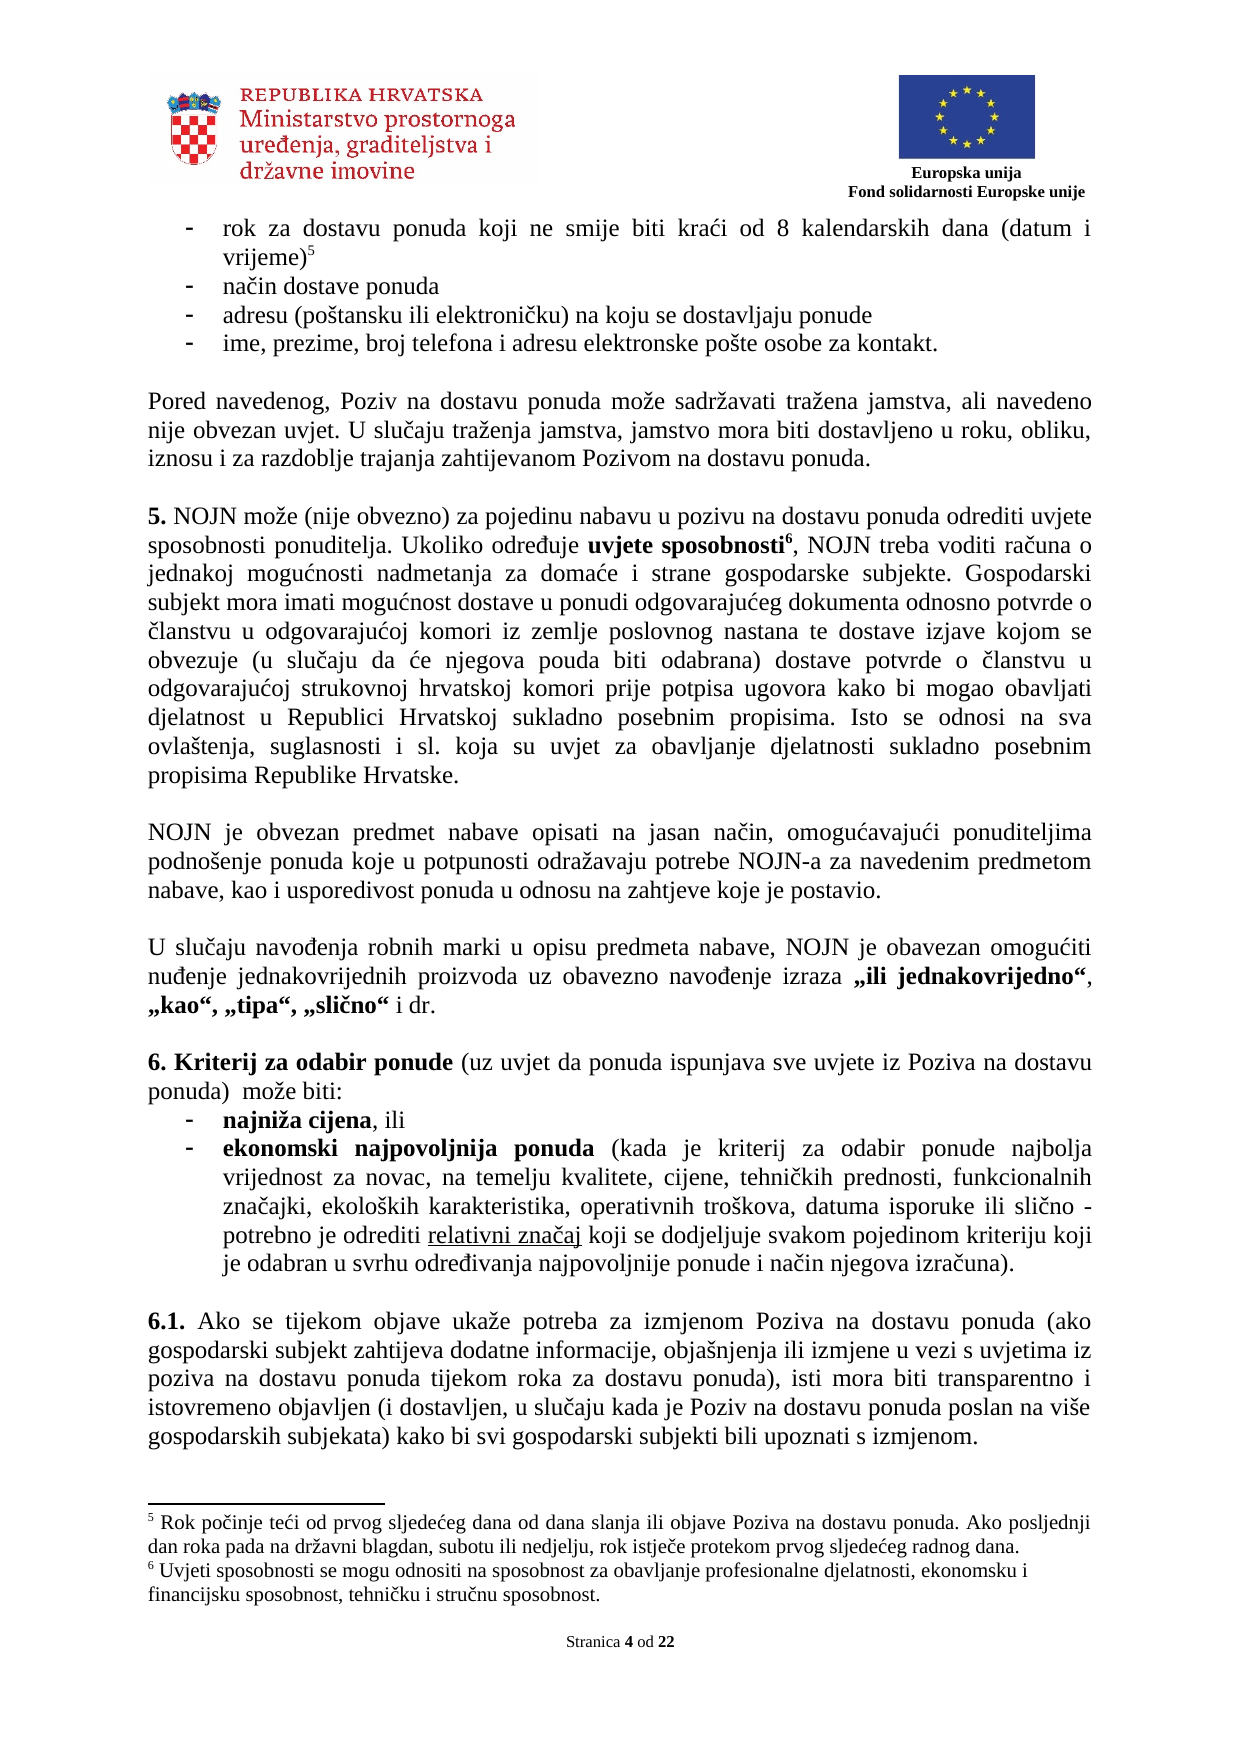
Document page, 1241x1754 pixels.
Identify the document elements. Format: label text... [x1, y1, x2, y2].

text Pored navedenog, Poziv na dostavu ponuda može sadržavati tražena jamstva, ali navedeno nije obvezan uvjet. U slučaju traženja jamstva, jamstvo mora biti dostavljeno u roku, obliku, iznosu i za razdoblje trajanja zahtijevanom Pozivom na dostavu ponuda. [148, 386, 1093, 472]
list ekonomski najpovoljnija ponuda (kada je kriterij za odabir ponude najbolja vrijednost za novac, na temelju kvalitete, cijene, tehničkih prednosti, funkcionalnih značajki, ekoloških karakteristika, operativnih troškova, datuma isporuke ili slično - potrebno je odrediti relativni značaj koji se dodjeljuje svakom pojedinom kriteriju koji je odabran u svrhu određivanja najpovoljnije ponude i način njegova izračuna). [185, 1133, 1093, 1277]
list rok za dostavu ponuda koji ne smije biti kraći od 8 kalendarskih dana (datum i vrijeme) [185, 213, 1093, 271]
text 6.1. Ako se tijekom objave ukaže potreba za izmjenom Poziva na dostavu ponuda (ako gospodarski subjekt zahtijeva dodatne informacije, objašnjenja ili izmjene u vezi s uvjetima iz poziva na dostavu ponuda tijekom roka za dostavu ponuda), isti mora biti transparentno i istovremeno objavljen (i dostavljen, u slučaju kada je Poziv na dostavu ponuda poslan na više gospodarskih subjekata) kako bi svi gospodarski subjekti bili upoznati s izmjenom. [148, 1306, 1093, 1450]
list najniža cijena, ili [185, 1105, 1093, 1133]
text 5. NOJN može (nije obvezno) za pojedinu nabavu u pozivu na dostavu ponuda odrediti uvjete sposobnosti ponuditelja. Ukoliko određuje uvjete sposobnosti, NOJN treba voditi računa o jednakoj mogućnosti nadmetanja za domaće i strane gospodarske subjekte. Gospodarski subjekt mora imati mogućnost dostave u ponudi odgovarajućeg dokumenta odnosno potvrde o članstvu u odgovarajućoj komori iz zemlje poslovnog nastana te dostave izjave kojom se obvezuje (u slučaju da će njegova pouda biti odabrana) dostave potvrde o članstvu u odgovarajućoj strukovnoj hrvatskoj komori prije potpisa ugovora kako bi mogao obavljati djelatnost u Republici Hrvatskoj sukladno posebnim propisima. Isto se odnosi na sva ovlaštenja, suglasnosti i sl. koja su uvjet za obavljanje djelatnosti sukladno posebnim propisima Republike Hrvatske. [148, 501, 1093, 788]
list način dostave ponuda [185, 271, 1093, 300]
list ime, prezime, broj telefona i adresu elektronske pošte osobe za kontakt. [185, 328, 1093, 357]
list adresu (poštansku ili elektroničku) na koju se dostavljaju ponude [185, 300, 1093, 328]
text NOJN je obvezan predmet nabave opisati na jasan način, omogućavajući ponuditeljima podnošenje ponuda koje u potpunosti odražavaju potrebe NOJN-a za navedenim predmetom nabave, kao i usporedivost ponuda u odnosu na zahtjeve koje je postavio. [148, 817, 1093, 903]
picture [147, 73, 539, 185]
picture [898, 75, 1036, 160]
text 6. Kriterij za odabir ponude (uz uvjet da ponuda ispunjava sve uvjete iz Poziva na dostavu ponuda) može biti: [148, 1047, 1093, 1105]
text U slučaju navođenja robnih marki u opisu predmeta nabave, NOJN je obavezan omogućiti nuđenje jednakovrijednih proizvoda uz obavezno navođenje izraza „ili jednakovrijedno“, „kao“, „tipa“, „slično“ i dr. [148, 932, 1093, 1018]
